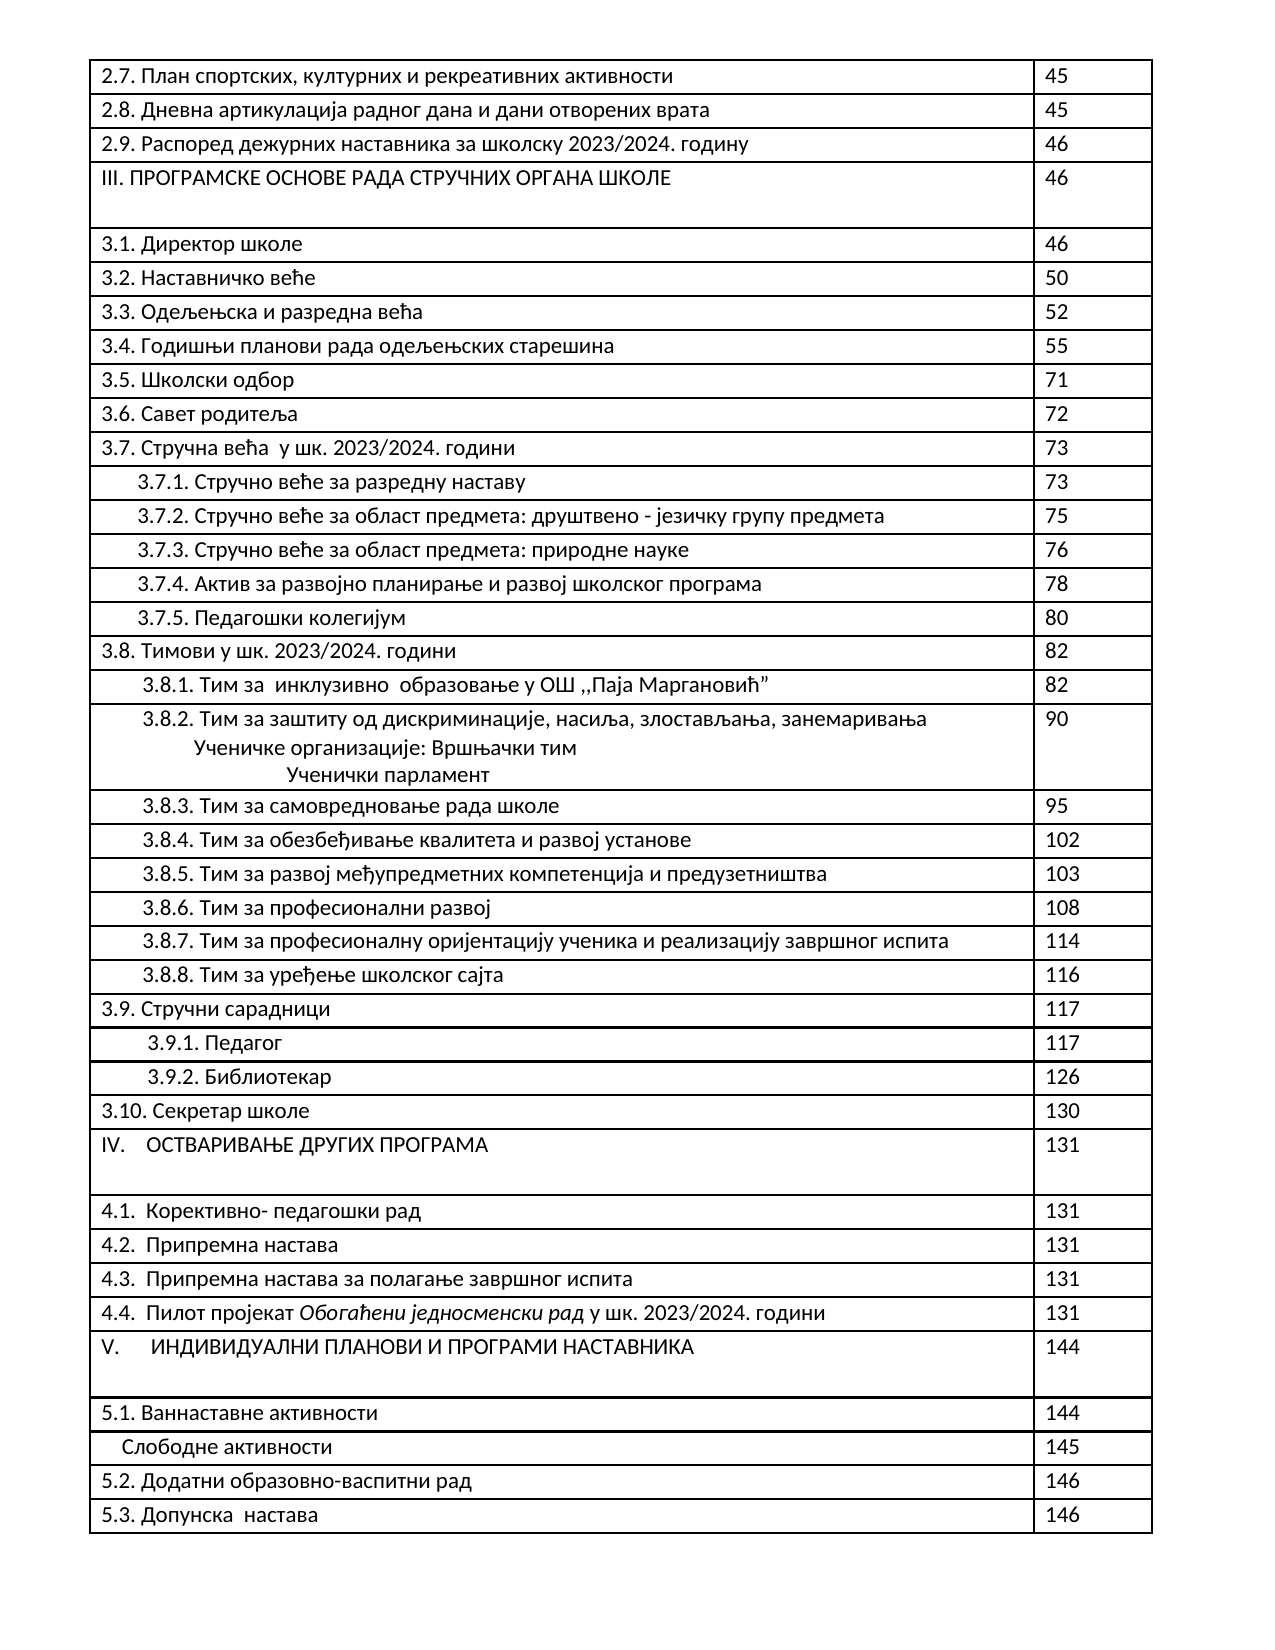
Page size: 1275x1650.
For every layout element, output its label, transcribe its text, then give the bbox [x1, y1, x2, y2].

table_cell 3.7. Стручна већа у шк. 2023/2024. години [91, 433, 1033, 465]
table_cell 46 [1035, 163, 1151, 227]
table_cell 117 [1035, 1029, 1151, 1060]
table_cell 131 [1035, 1196, 1151, 1228]
table_cell 131 [1035, 1130, 1151, 1194]
table_cell V. ИНДИВИДУАЛНИ ПЛАНОВИ И ПРОГРАМИ НАСТАВНИКА [91, 1332, 1033, 1396]
table_cell 146 [1035, 1466, 1151, 1498]
table_cell 126 [1035, 1063, 1151, 1094]
table_cell 52 [1035, 297, 1151, 329]
table_cell 3.7.5. Педагошки колегијум [91, 603, 1033, 634]
table_cell 5.1. Ваннаставне активности [91, 1399, 1033, 1430]
table_cell 3.10. Секретар школе [91, 1096, 1033, 1128]
table_cell 4.3. Припремна настава за полагање завршног испита [91, 1264, 1033, 1296]
table_cell 131 [1035, 1264, 1151, 1296]
table_cell 71 [1035, 365, 1151, 397]
table_cell 3.6. Савет родитеља [91, 399, 1033, 431]
table_cell 3.8.2. Тим за заштиту од дискриминације, насиља, злостављања, занемаривања Ученичке организације: Вршњачки тим Ученички парламент [91, 705, 1033, 789]
table_cell 3.9.2. Библиотекар [91, 1063, 1033, 1094]
table_cell 117 [1035, 995, 1151, 1026]
table_cell 82 [1035, 671, 1151, 702]
table_cell 76 [1035, 535, 1151, 567]
table_cell 146 [1035, 1500, 1151, 1532]
table_cell 73 [1035, 467, 1151, 499]
table_cell 130 [1035, 1096, 1151, 1128]
table_cell 3.7.2. Стручно веће за област предмета: друштвено - језичку групу предмета [91, 501, 1033, 533]
table_cell 3.9. Стручни сарадници [91, 995, 1033, 1026]
table_cell 73 [1035, 433, 1151, 465]
table_cell 4.1. Корективно- педагошки рад [91, 1196, 1033, 1228]
table_cell 45 [1035, 61, 1151, 93]
table_cell 55 [1035, 331, 1151, 363]
table_cell 45 [1035, 95, 1151, 127]
table_cell 103 [1035, 859, 1151, 891]
table_cell 3.8.6. Тим за професионални развој [91, 893, 1033, 924]
table_cell 3.8.5. Тим за развој међупредметних компетенција и предузетништва [91, 859, 1033, 891]
table_cell 102 [1035, 825, 1151, 857]
table_cell 3.8.1. Тим за инклузивно образовање у ОШ ,,Паја Маргановић” [91, 671, 1033, 702]
table_cell 3.7.1. Стручно веће за разредну наставу [91, 467, 1033, 499]
table_cell 5.3. Допунска настава [91, 1500, 1033, 1532]
table_cell 5.2. Додатни образовно-васпитни рад [91, 1466, 1033, 1498]
table_cell 3.9.1. Педагог [91, 1029, 1033, 1060]
table_cell 3.8.7. Тим за професионалну оријентацију ученика и реализацију завршног испита [91, 927, 1033, 958]
table_cell 75 [1035, 501, 1151, 533]
table_cell 46 [1035, 129, 1151, 161]
table_cell 46 [1035, 229, 1151, 261]
table_cell Слободне активности [91, 1433, 1033, 1464]
table_cell 95 [1035, 791, 1151, 823]
table_cell 3.8. Тимови у шк. 2023/2024. години [91, 637, 1033, 668]
table_cell 3.2. Наставничко веће [91, 263, 1033, 295]
table_cell III. ПРОГРАМСКЕ ОСНОВЕ РАДА СТРУЧНИХ ОРГАНА ШКОЛЕ [91, 163, 1033, 227]
table_cell 3.8.8. Тим за уређење школског сајта [91, 961, 1033, 992]
table_cell 4.4. Пилот пројекат Обогаћени једносменски рад у шк. 2023/2024. години [91, 1298, 1033, 1330]
table_cell 82 [1035, 637, 1151, 668]
table_cell 144 [1035, 1332, 1151, 1396]
table_cell 3.4. Годишњи планови рада одељењских старешина [91, 331, 1033, 363]
table_cell 78 [1035, 569, 1151, 601]
table_cell 131 [1035, 1298, 1151, 1330]
table_cell 3.5. Школски одбор [91, 365, 1033, 397]
table_cell 90 [1035, 705, 1151, 789]
table_cell 131 [1035, 1230, 1151, 1262]
table_cell 2.8. Дневна артикулација радног дана и дани отворених врата [91, 95, 1033, 127]
table_cell 80 [1035, 603, 1151, 634]
table_cell 3.3. Одељењска и разредна већа [91, 297, 1033, 329]
table_cell 3.8.3. Тим за самовредновање рада школе [91, 791, 1033, 823]
table_cell 4.2. Припремна настава [91, 1230, 1033, 1262]
table_cell 3.1. Директор школе [91, 229, 1033, 261]
table_cell 116 [1035, 961, 1151, 992]
table_cell 2.7. План спортских, културних и рекреативних активности [91, 61, 1033, 93]
table_cell 3.8.4. Тим за обезбеђивање квалитета и развој установе [91, 825, 1033, 857]
table_cell 108 [1035, 893, 1151, 924]
table_cell 145 [1035, 1433, 1151, 1464]
table_cell 72 [1035, 399, 1151, 431]
table_cell 3.7.4. Актив за развојно планирање и развој школског програма [91, 569, 1033, 601]
table_cell 114 [1035, 927, 1151, 958]
table_cell 50 [1035, 263, 1151, 295]
table_cell 144 [1035, 1399, 1151, 1430]
table_cell 3.7.3. Стручно веће за област предмета: природне науке [91, 535, 1033, 567]
table_cell IV. ОСТВАРИВАЊЕ ДРУГИХ ПРОГРАМА [91, 1130, 1033, 1194]
table_cell 2.9. Распоред дежурних наставника за школску 2023/2024. годину [91, 129, 1033, 161]
